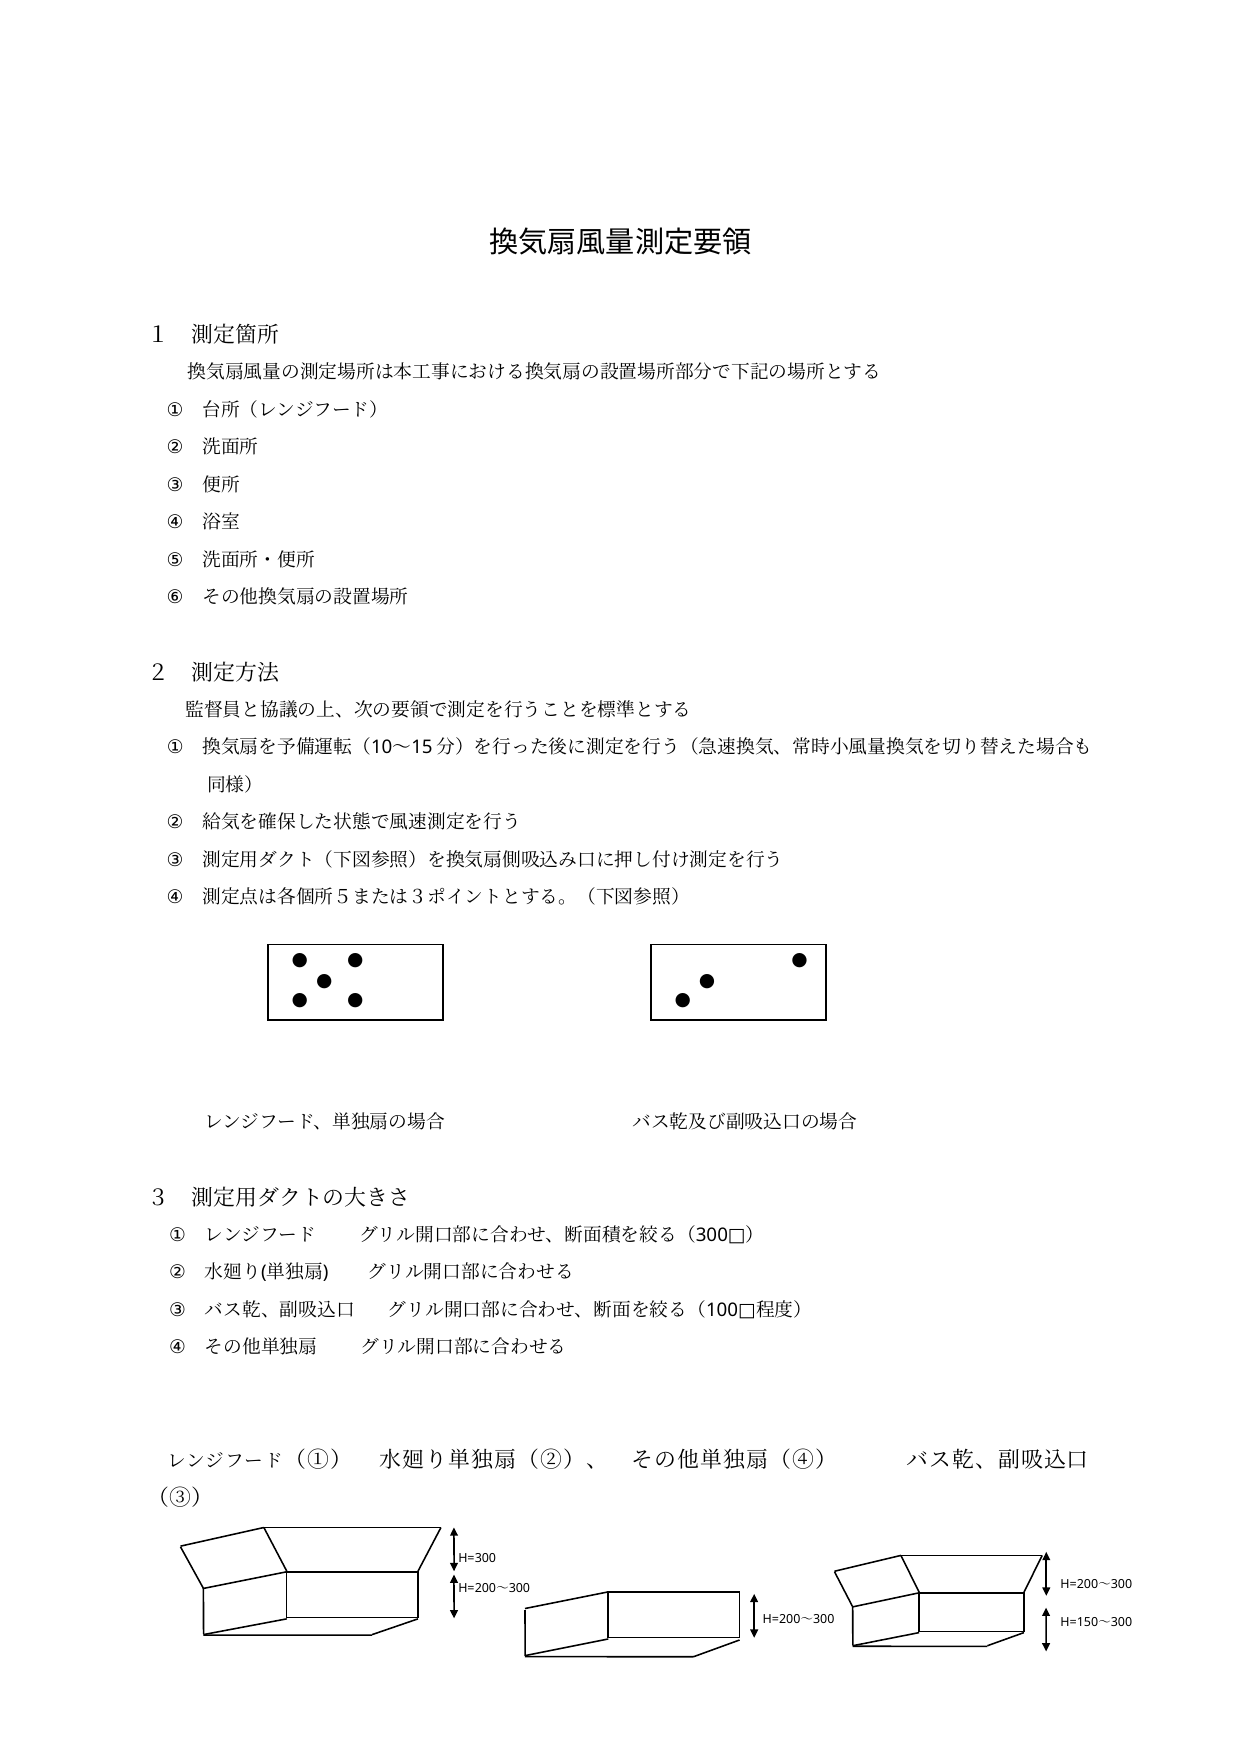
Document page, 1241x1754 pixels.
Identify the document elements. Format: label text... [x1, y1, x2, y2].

text ① 台所（レンジフード） [148, 389, 1092, 427]
text レンジフード、単独扇の場合 バス乾及び副吸込口の場合 [148, 1102, 1092, 1139]
text 監督員と協議の上、次の要領で測定を行うことを標準とする [148, 689, 1092, 727]
text ２ 測定方法 [148, 652, 1092, 689]
text ① レンジフード グリル開口部に合わせ、断面積を絞る（300□） [169, 1214, 1092, 1252]
text ① 換気扇を予備運転（10～15分）を行った後に測定を行う（急速換気、常時小風量換気を切り替えた場合も同様） [167, 727, 1092, 802]
text ③ バス乾、副吸込口 グリル開口部に合わせ、断面を絞る（100□程度） [169, 1289, 1092, 1327]
text ３ 測定用ダクトの大きさ [148, 1177, 1092, 1214]
text １ 測定箇所 [148, 314, 1092, 352]
text ⑥ その他換気扇の設置場所 [148, 577, 1092, 614]
text 換気扇風量測定要領 [148, 202, 1092, 277]
text レンジフード（①） 水廻り単独扇（②）、 その他単独扇（④） バス乾、副吸込口（③） [148, 1439, 1092, 1514]
text ④ その他単独扇 グリル開口部に合わせる [169, 1327, 1092, 1364]
text ② 給気を確保した状態で風速測定を行う [148, 802, 1092, 839]
text 換気扇風量の測定場所は本工事における換気扇の設置場所部分で下記の場所とする [168, 352, 1092, 389]
text ③ 測定用ダクト（下図参照）を換気扇側吸込み口に押し付け測定を行う [148, 839, 1092, 877]
text ④ 浴室 [148, 502, 1092, 539]
text ② 洗面所 [148, 427, 1092, 464]
text ④ 測定点は各個所５または３ポイントとする。（下図参照） [148, 877, 1092, 914]
text ③ 便所 [148, 464, 1092, 502]
text ⑤ 洗面所・便所 [148, 539, 1092, 577]
text ② 水廻り(単独扇) グリル開口部に合わせる [169, 1252, 1092, 1289]
